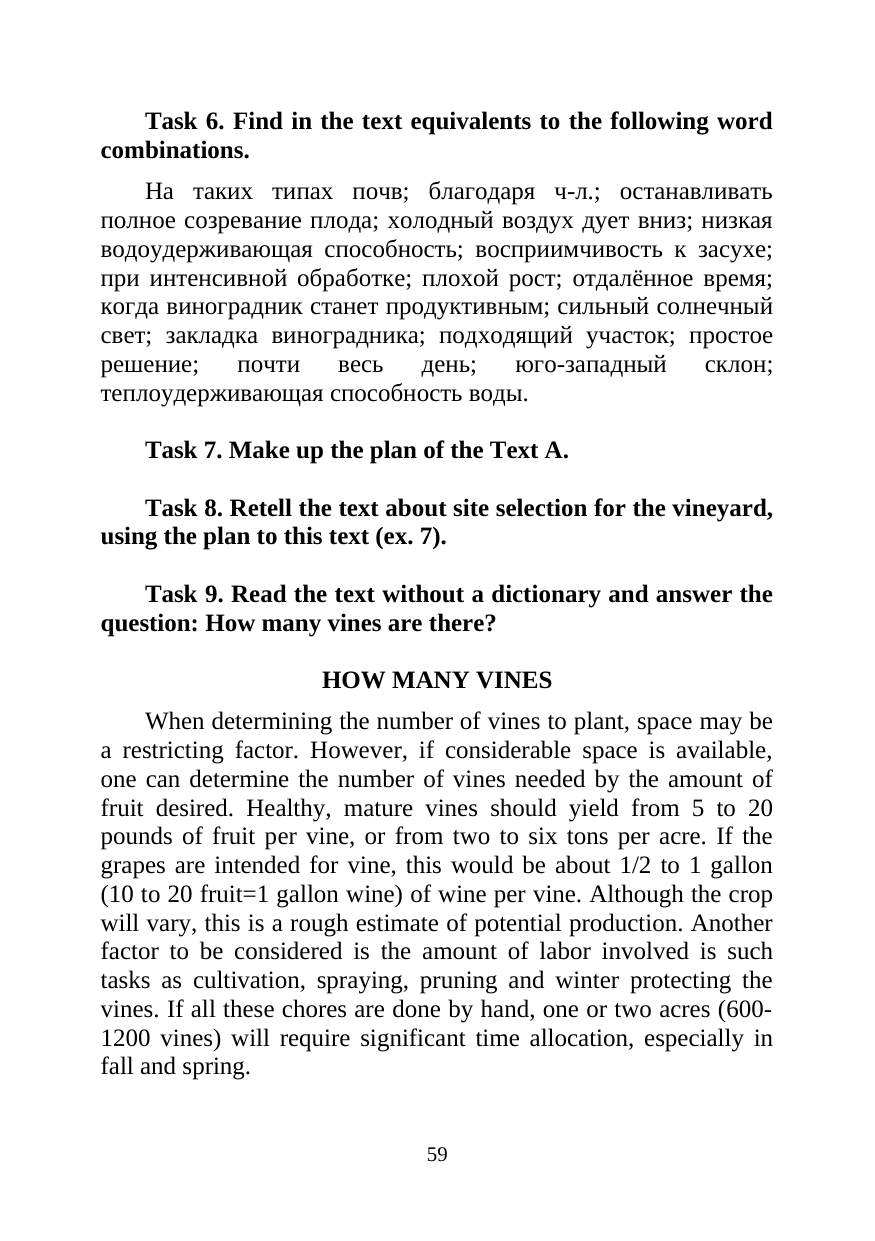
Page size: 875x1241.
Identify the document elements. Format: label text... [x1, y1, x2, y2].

text Task 6. Find in the text equivalents to the following word combinations. [100, 106, 774, 164]
text HOW MANY VINES [100, 665, 774, 694]
text Task 7. Make up the plan of the Text A. [100, 435, 774, 464]
text Task 8. Retell the text about site selection for the vineyard, using the plan to this text (ex. 7). [100, 493, 774, 550]
text Task 9. Read the text without a dictionary and answer the question: How many vines are there? [100, 579, 774, 636]
text When determining the number of vines to plant, space may be a restricting factor. However, if considerable space is available, one can determine the number of vines needed by the amount of fruit desired. Healthy, mature vines should yield from 5 to 20 pounds of fruit pеr vine, or from two to six tons per acre. If the grapes are intended for vine, this would be about 1/2 to 1 gallon (10 to 20 fruit=1 gallon wine) of wine per vine. Although the crop will vary, this is a rough estimate of potential production. Another factor to be considered is the amount of labor involved is such tasks as cultivation, spraying, pruning and winter protecting the vines. If all these chores are done by hand, one or two acres (600-1200 vines) will require significant time allocation, especially in fall and spring. [100, 706, 774, 1080]
text На таких типах почв; благодаря ч-л.; останавливать полное созревание плода; холодный воздух дует вниз; низкая водоудерживающая способность; восприимчивость к засухе; при интенсивной обработке; плохой рост; отдалённое время; когда виноградник станет продуктивным; сильный солнечный свет; закладка виноградника; подходящий участок; простое решение; почти весь день; юго-западный склон; теплоудерживающая способность воды. [100, 176, 774, 406]
